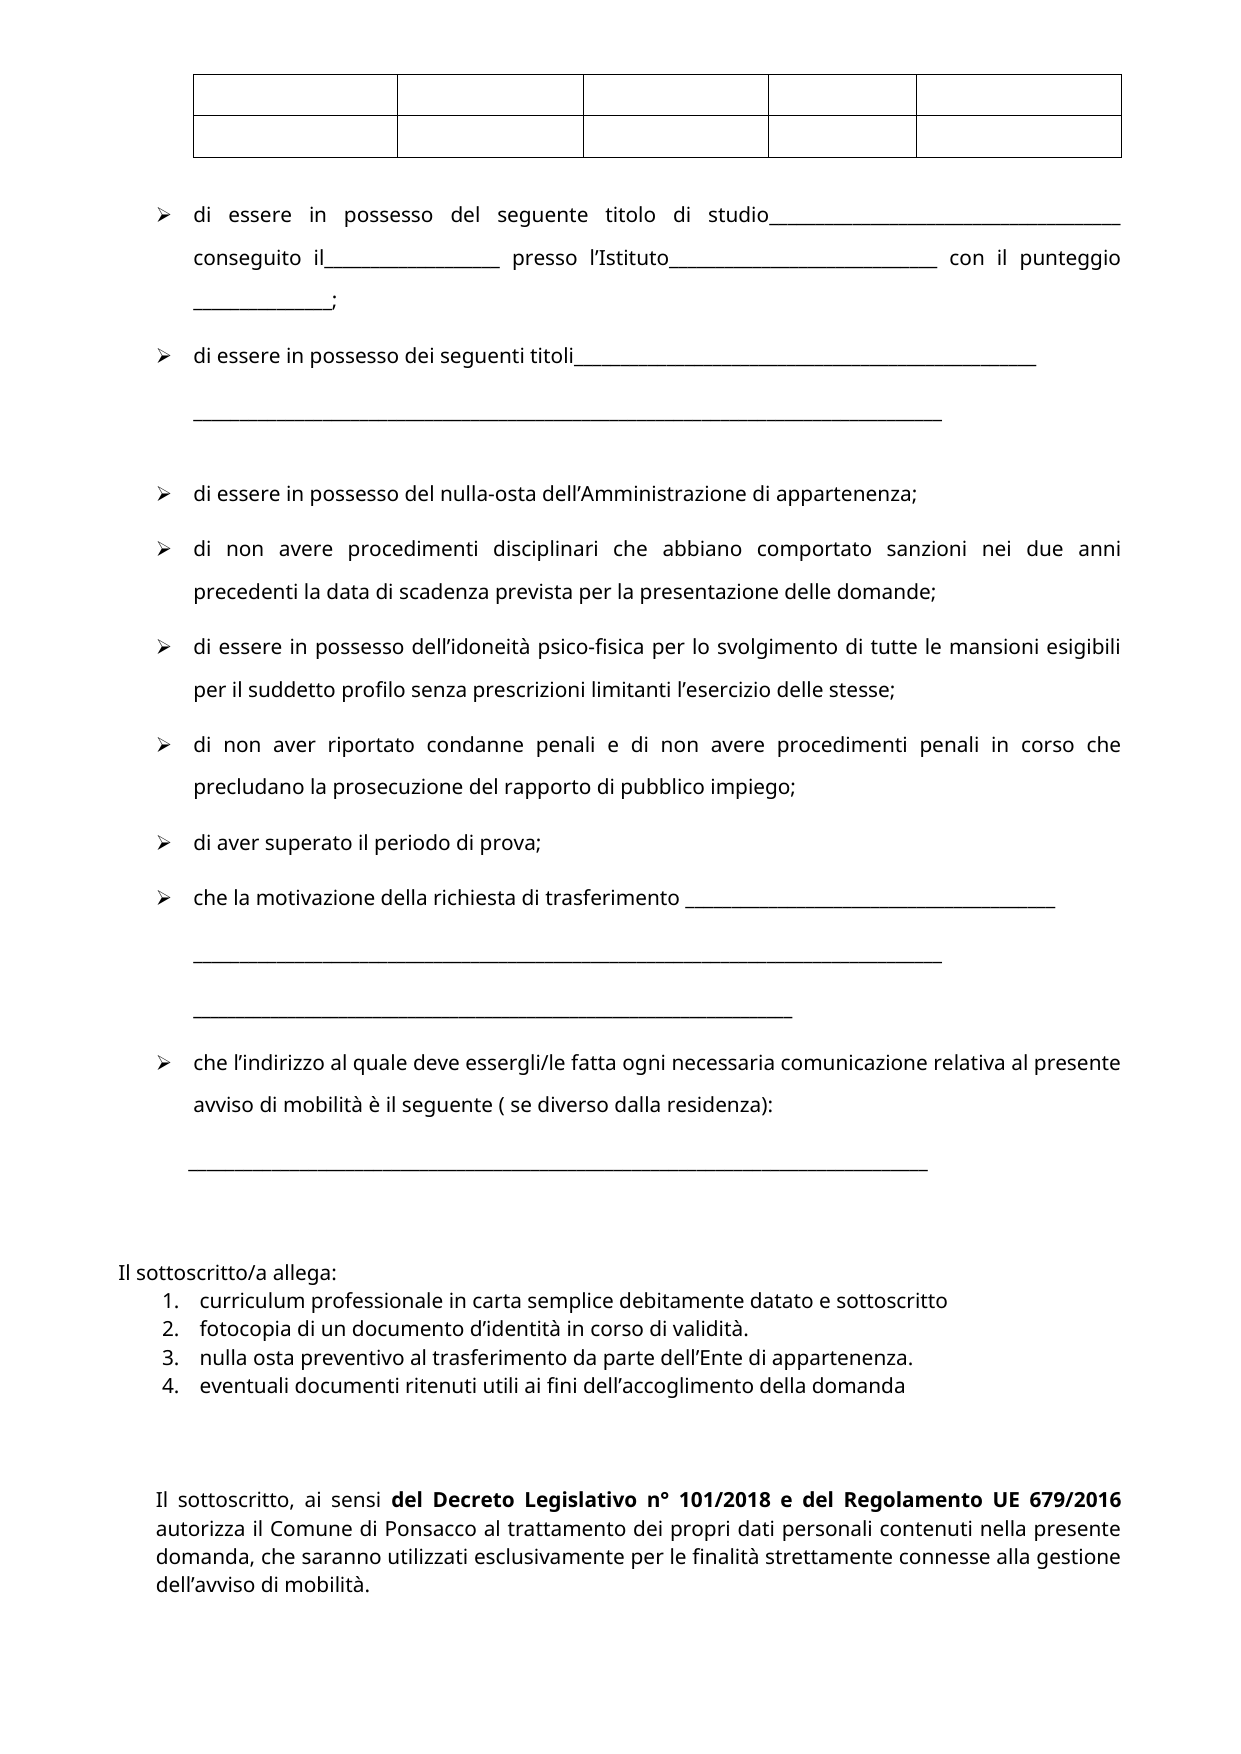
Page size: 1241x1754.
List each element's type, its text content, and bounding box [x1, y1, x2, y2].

table_cell [584, 75, 768, 115]
list di essere in possesso del nulla-osta dell’Amministrazione di appartenenza; [156, 479, 1122, 508]
table_cell [398, 116, 583, 157]
table_cell [398, 75, 583, 115]
list fotocopia di un documento d’identità in corso di validità. [162, 1314, 1122, 1343]
table_cell [769, 75, 916, 115]
list di essere in possesso del seguente titolo di studio______________________________________ conseguito il___________________ presso l’Istituto_____________________________ con il punteggio _______________; [156, 200, 1122, 314]
table_cell [917, 116, 1121, 157]
list che la motivazione della richiesta di trasferimento ________________________________________ [156, 883, 1122, 911]
text _________________________________________________________________________________ [193, 938, 1122, 966]
text ________________________________________________________________________________ [156, 1146, 1122, 1174]
text _________________________________________________________________________________ [193, 396, 1122, 424]
list di non aver riportato condanne penali e di non avere procedimenti penali in corso che precludano la prosecuzione del rapporto di pubblico impiego; [156, 730, 1122, 801]
table_cell [584, 116, 768, 157]
list di non avere procedimenti disciplinari che abbiano comportato sanzioni nei due anni precedenti la data di scadenza prevista per la presentazione delle domande; [156, 534, 1122, 606]
table_cell [194, 116, 397, 157]
list curriculum professionale in carta semplice debitamente datato e sottoscritto [162, 1286, 1122, 1314]
text Il sottoscritto/a allega: [118, 1258, 1122, 1286]
list che l’indirizzo al quale deve essergli/le fatta ogni necessaria comunicazione relativa al presente avviso di mobilità è il seguente ( se diverso dalla residenza): [156, 1048, 1122, 1119]
list di aver superato il periodo di prova; [156, 828, 1122, 856]
table_cell [769, 116, 916, 157]
text Il sottoscritto, ai sensi del Decreto Legislativo n° 101/2018 e del Regolamento UE 679/2016 autorizza il Comune di Ponsacco al trattamento dei propri dati personali contenuti nella presente domanda, che saranno utilizzati esclusivamente per le finalità strettamente connesse alla gestione dell’avviso di mobilità. [156, 1485, 1122, 1599]
list di essere in possesso dei seguenti titoli__________________________________________________ [156, 341, 1122, 369]
table_cell [194, 75, 397, 115]
list eventuali documenti ritenuti utili ai fini dell’accoglimento della domanda [162, 1371, 1122, 1400]
table_cell [917, 75, 1121, 115]
list di essere in possesso dell’idoneità psico-fisica per lo svolgimento di tutte le mansioni esigibili per il suddetto profilo senza prescrizioni limitanti l’esercizio delle stesse; [156, 632, 1122, 703]
text ______________________________________________________________________ [193, 993, 1122, 1021]
list nulla osta preventivo al trasferimento da parte dell’Ente di appartenenza. [162, 1343, 1122, 1371]
